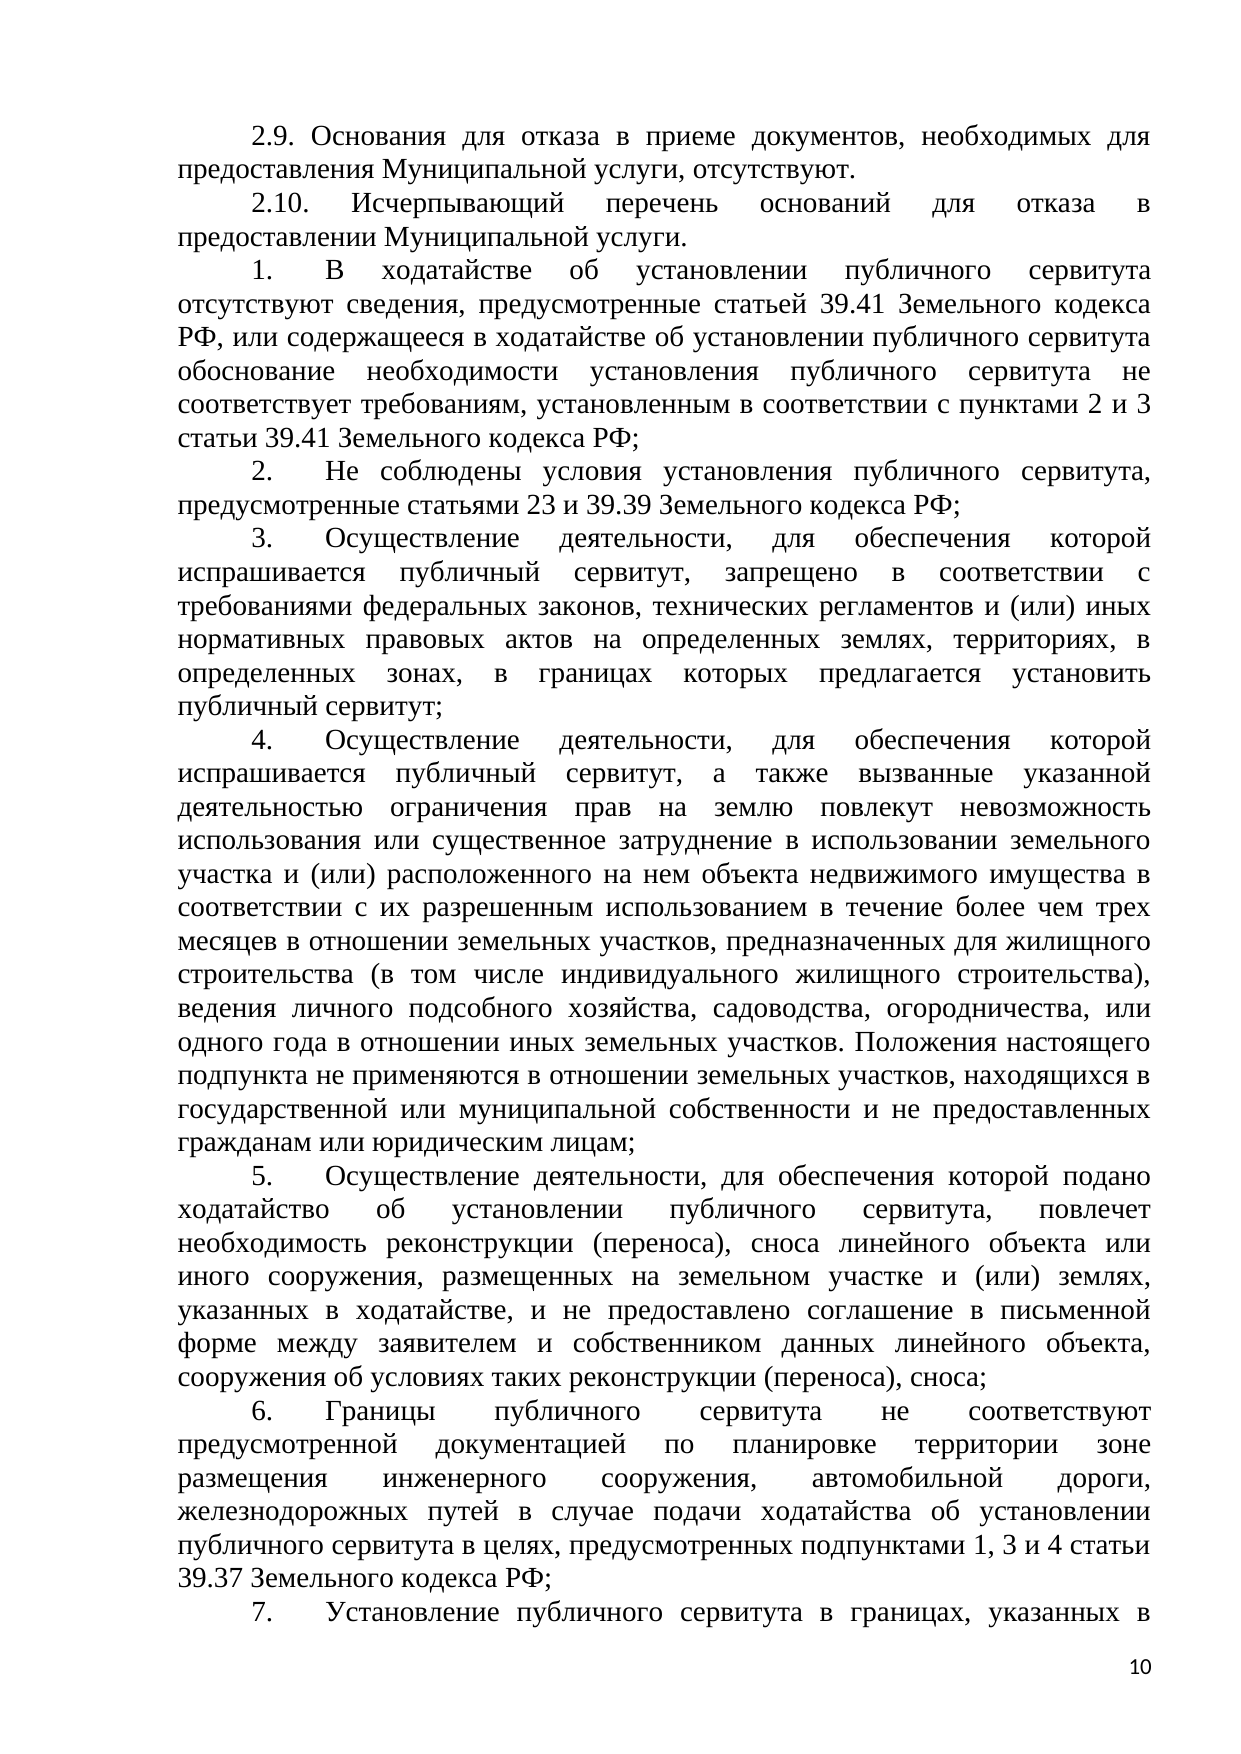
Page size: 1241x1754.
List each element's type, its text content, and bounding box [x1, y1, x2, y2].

text 6. Границы публичного сервитута не соответствуют предусмотренной документацией по планировке территории зоне размещения инженерного сооружения, автомобильной дороги, железнодорожных путей в случае подачи ходатайства об установлении публичного сервитута в целях, предусмотренных подпунктами 1, 3 и 4 статьи 39.37 Земельного кодекса РФ; [177, 1393, 1152, 1594]
text 5. Осуществление деятельности, для обеспечения которой подано ходатайство об установлении публичного сервитута, повлечет необходимость реконструкции (переноса), сноса линейного объекта или иного сооружения, размещенных на земельном участке и (или) землях, указанных в ходатайстве, и не предоставлено соглашение в письменной форме между заявителем и собственником данных линейного объекта, сооружения об условиях таких реконструкции (переноса), сноса; [177, 1158, 1152, 1393]
text 2. Не соблюдены условия установления публичного сервитута, предусмотренные статьями 23 и 39.39 Земельного кодекса РФ; [177, 453, 1152, 521]
text 2.10. Исчерпывающий перечень оснований для отказа в предоставлении Муниципальной услуги. [177, 185, 1152, 252]
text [177, 1594, 1152, 1627]
text 4. Осуществление деятельности, для обеспечения которой испрашивается публичный сервитут, а также вызванные указанной деятельностью ограничения прав на землю повлекут невозможность использования или существенное затруднение в использовании земельного участка и (или) расположенного на нем объекта недвижимого имущества в соответствии с их разрешенным использованием в течение более чем трех месяцев в отношении земельных участков, предназначенных для жилищного строительства (в том числе индивидуального жилищного строительства), ведения личного подсобного хозяйства, садоводства, огородничества, или одного года в отношении иных земельных участков. Положения настоящего подпункта не применяются в отношении земельных участков, находящихся в государственной или муниципальной собственности и не предоставленных гражданам или юридическим лицам; [177, 722, 1152, 1158]
text 2.9. Основания для отказа в приеме документов, необходимых для предоставления Муниципальной услуги, отсутствуют. [177, 118, 1152, 185]
text 3. Осуществление деятельности, для обеспечения которой испрашивается публичный сервитут, запрещено в соответствии с требованиями федеральных законов, технических регламентов и (или) иных нормативных правовых актов на определенных землях, территориях, в определенных зонах, в границах которых предлагается установить публичный сервитут; [177, 521, 1152, 722]
text 1. В ходатайстве об установлении публичного сервитута отсутствуют сведения, предусмотренные статьей 39.41 Земельного кодекса РФ, или содержащееся в ходатайстве об установлении публичного сервитута обоснование необходимости установления публичного сервитута не соответствует требованиям, установленным в соответствии с пунктами 2 и 3 статьи 39.41 Земельного кодекса РФ; [177, 252, 1152, 453]
